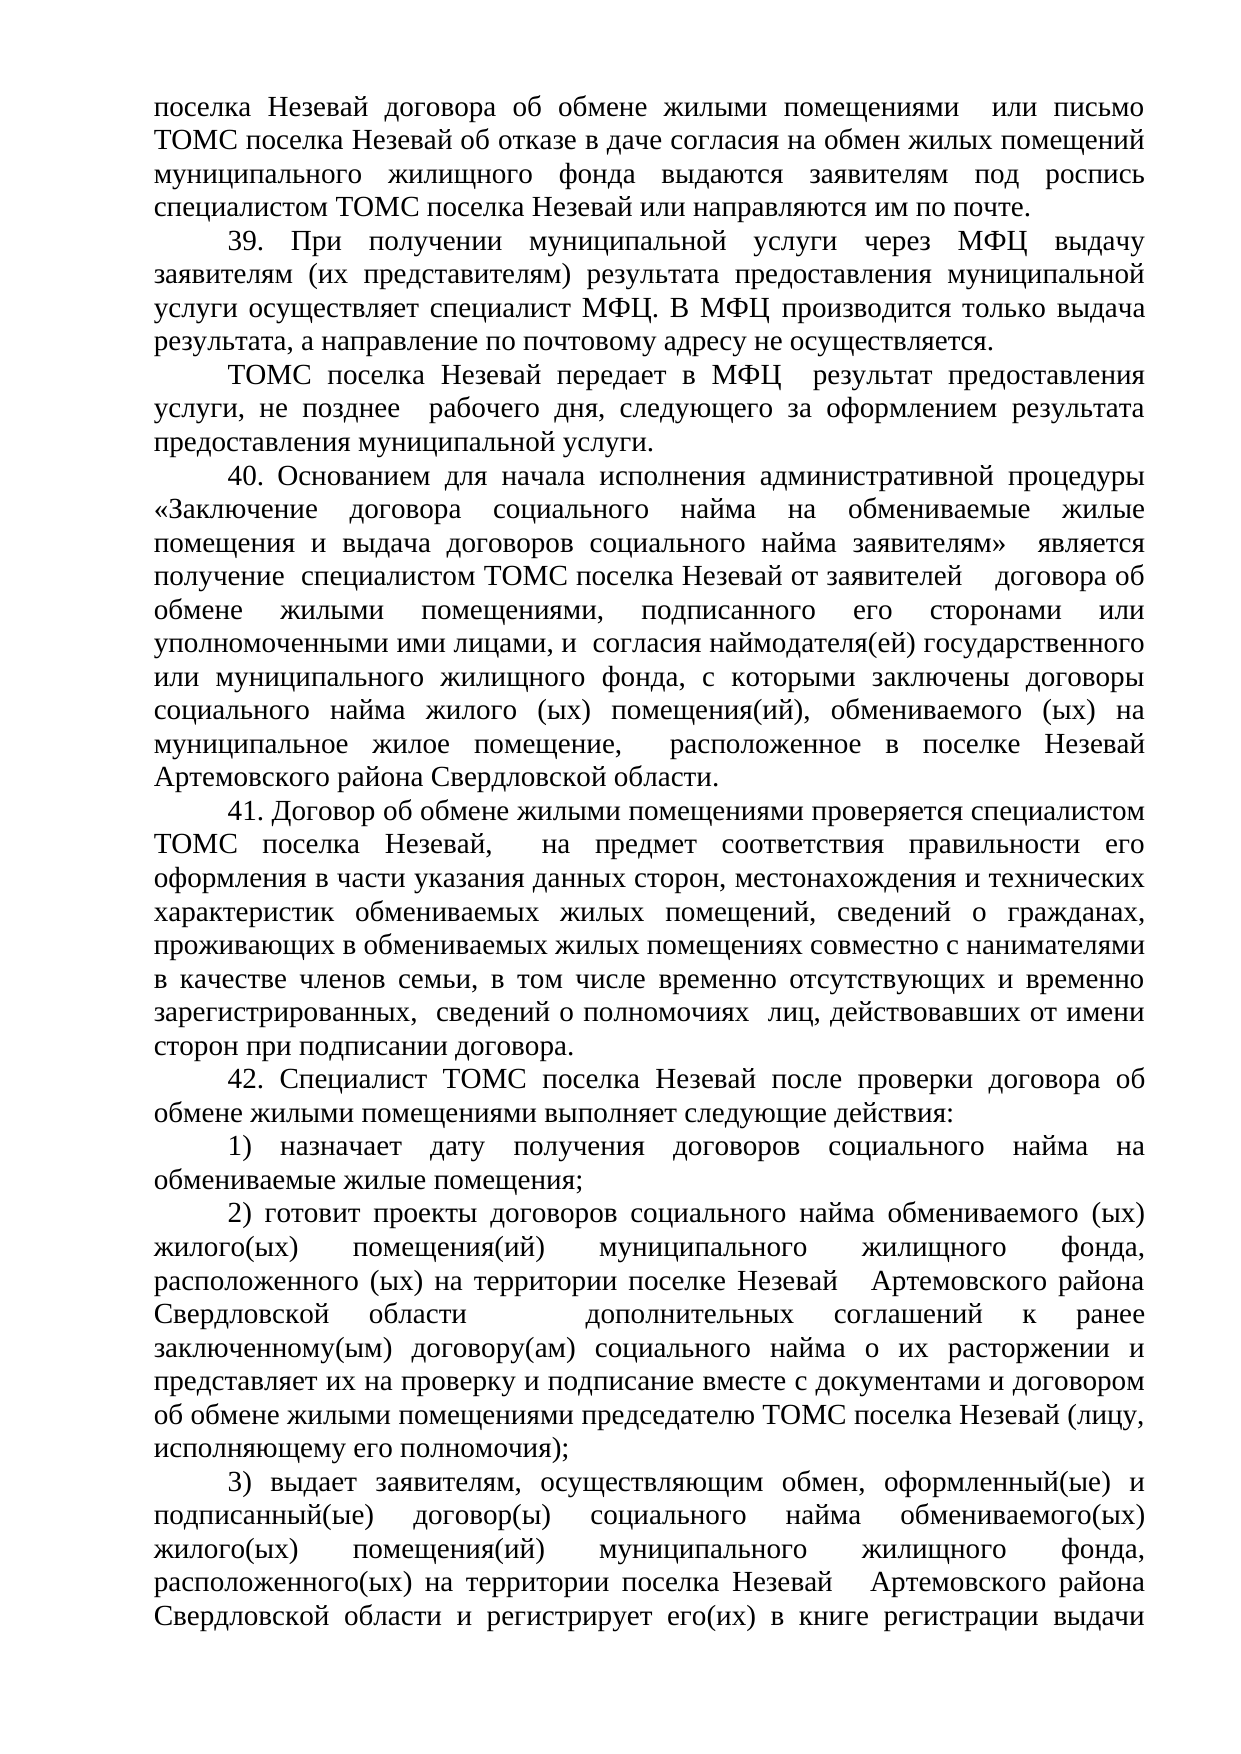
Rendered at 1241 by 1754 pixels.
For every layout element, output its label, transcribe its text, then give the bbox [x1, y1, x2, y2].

text 40. Основанием для начала исполнения административной процедуры «Заключение договора социального найма на обмениваемые жилые помещения и выдача договоров социального найма заявителям» является получение специалистом ТОМС поселка Незевай от заявителей договора об обмене жилыми помещениями, подписанного его сторонами или уполномоченными ими лицами, и согласия наймодателя(ей) государственного или муниципального жилищного фонда, с которыми заключены договоры социального найма жилого (ых) помещения(ий), обмениваемого (ых) на муниципальное жилое помещение, расположенное в поселке Незевай Артемовского района Свердловской области. [153, 458, 1146, 793]
text 39. При получении муниципальной услуги через МФЦ выдачу заявителям (их представителям) результата предоставления муниципальной услуги осуществляет специалист МФЦ. В МФЦ производится только выдача результата, а направление по почтовому адресу не осуществляется. [153, 223, 1146, 357]
text 2) готовит проекты договоров социального найма обмениваемого (ых) жилого(ых) помещения(ий) муниципального жилищного фонда, расположенного (ых) на территории поселке Незевай Артемовского района Свердловской области дополнительных соглашений к ранее заключенному(ым) договору(ам) социального найма о их расторжении и представляет их на проверку и подписание вместе с документами и договором об обмене жилыми помещениями председателю ТОМС поселка Незевай (лицу, исполняющему его полномочия); [153, 1196, 1146, 1464]
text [153, 1464, 1146, 1632]
text 1) назначает дату получения договоров социального найма на обмениваемые жилые помещения; [153, 1128, 1146, 1196]
text 41. Договор об обмене жилыми помещениями проверяется специалистом ТОМС поселка Незевай, на предмет соответствия правильности его оформления в части указания данных сторон, местонахождения и технических характеристик обмениваемых жилых помещений, сведений о гражданах, проживающих в обмениваемых жилых помещениях совместно с нанимателями в качестве членов семьи, в том числе временно отсутствующих и временно зарегистрированных, сведений о полномочиях лиц, действовавших от имени сторон при подписании договора. [153, 793, 1146, 1061]
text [153, 89, 1146, 223]
text 42. Специалист ТОМС поселка Незевай после проверки договора об обмене жилыми помещениями выполняет следующие действия: [153, 1061, 1146, 1128]
text ТОМС поселка Незевай передает в МФЦ результат предоставления услуги, не позднее рабочего дня, следующего за оформлением результата предоставления муниципальной услуги. [153, 357, 1146, 458]
